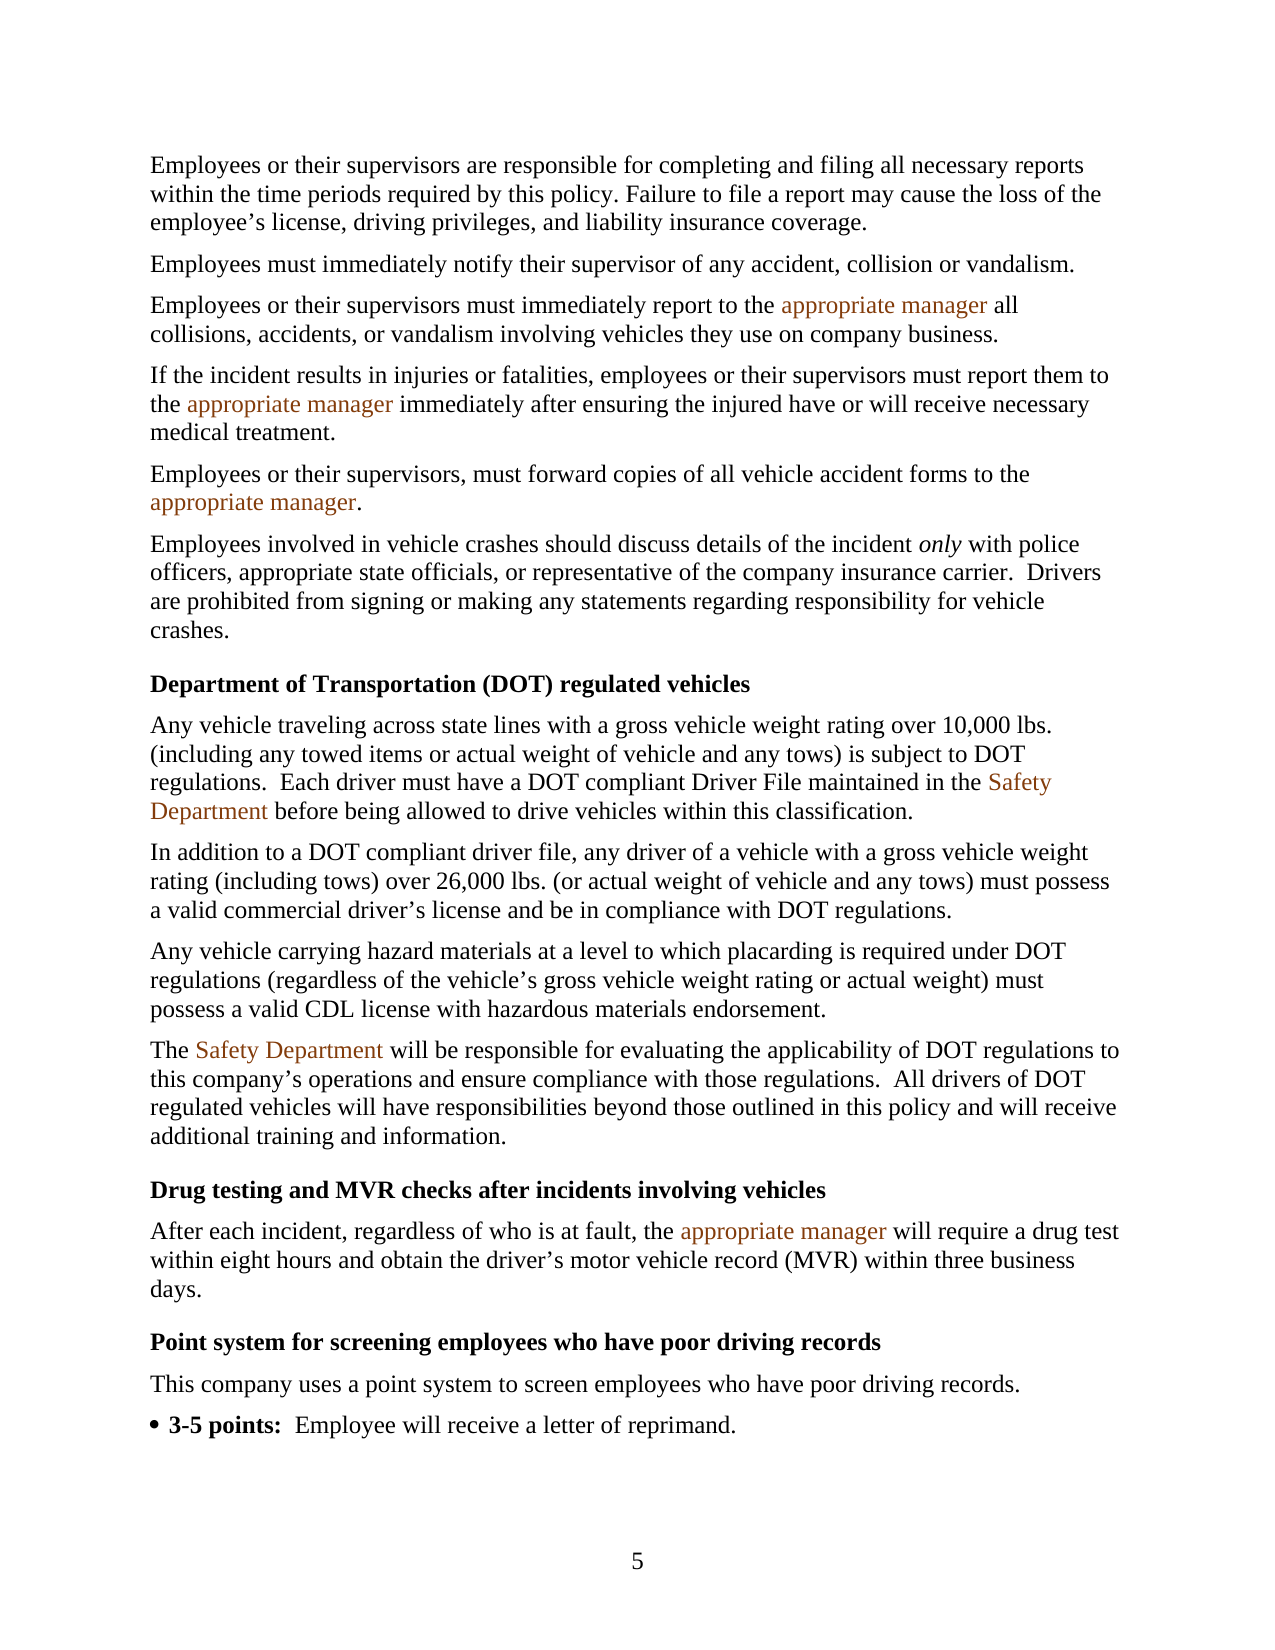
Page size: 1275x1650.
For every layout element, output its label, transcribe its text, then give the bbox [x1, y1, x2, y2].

text Any vehicle traveling across state lines with a gross vehicle weight rating over 10,000 lbs. (including any towed items or actual weight of vehicle and any tows) is subject to DOT regulations. Each driver must have a DOT compliant Driver File maintained in the before being allowed to drive vehicles within this classification. [150, 710, 1125, 825]
text The will be responsible for evaluating the applicability of DOT regulations to this company’s operations and ensure compliance with those regulations. All drivers of DOT regulated vehicles will have responsibilities beyond those outlined in this policy and will receive additional training and information. [150, 1035, 1125, 1150]
text Employees or their supervisors are responsible for completing and filing all necessary reports within the time periods required by this policy. Failure to file a report may cause the loss of the employee’s license, driving privileges, and liability insurance coverage. [150, 150, 1125, 236]
text Any vehicle carrying hazard materials at a level to which placarding is required under DOT regulations (regardless of the vehicle’s gross vehicle weight rating or actual weight) must possess a valid CDL license with hazardous materials endorsement. [150, 936, 1125, 1022]
text After each incident, regardless of who is at fault, the will require a drug test within eight hours and obtain the driver’s motor vehicle record (MVR) within three business days. [150, 1216, 1125, 1302]
text Employees involved in vehicle crashes should discuss details of the incident only with police officers, appropriate state officials, or representative of the company insurance carrier. Drivers are prohibited from signing or making any statements regarding responsibility for vehicle crashes. [150, 529, 1125, 644]
text Employees or their supervisors must immediately report to the all collisions, accidents, or vandalism involving vehicles they use on company business. [150, 290, 1125, 347]
text This company uses a point system to screen employees who have poor driving records. [150, 1369, 1125, 1397]
text Employees or their supervisors, must forward copies of all vehicle accident forms to the . [150, 459, 1125, 516]
text Employees must immediately notify their supervisor of any accident, collision or vandalism. [150, 249, 1125, 277]
subtitle Point system for screening employees who have poor driving records [150, 1327, 1125, 1356]
subtitle Department of Transportation (DOT) regulated vehicles [150, 669, 1125, 697]
subtitle Drug testing and MVR checks after incidents involving vehicles [150, 1175, 1125, 1204]
text In addition to a DOT compliant driver file, any driver of a vehicle with a gross vehicle weight rating (including tows) over 26,000 lbs. (or actual weight of vehicle and any tows) must possess a valid commercial driver’s license and be in compliance with DOT regulations. [150, 837, 1125, 924]
text If the incident results in injuries or fatalities, employees or their supervisors must report them to the immediately after ensuring the injured have or will receive necessary medical treatment. [150, 360, 1125, 446]
list 3-5 points: Employee will receive a letter of reprimand. [150, 1410, 1125, 1439]
